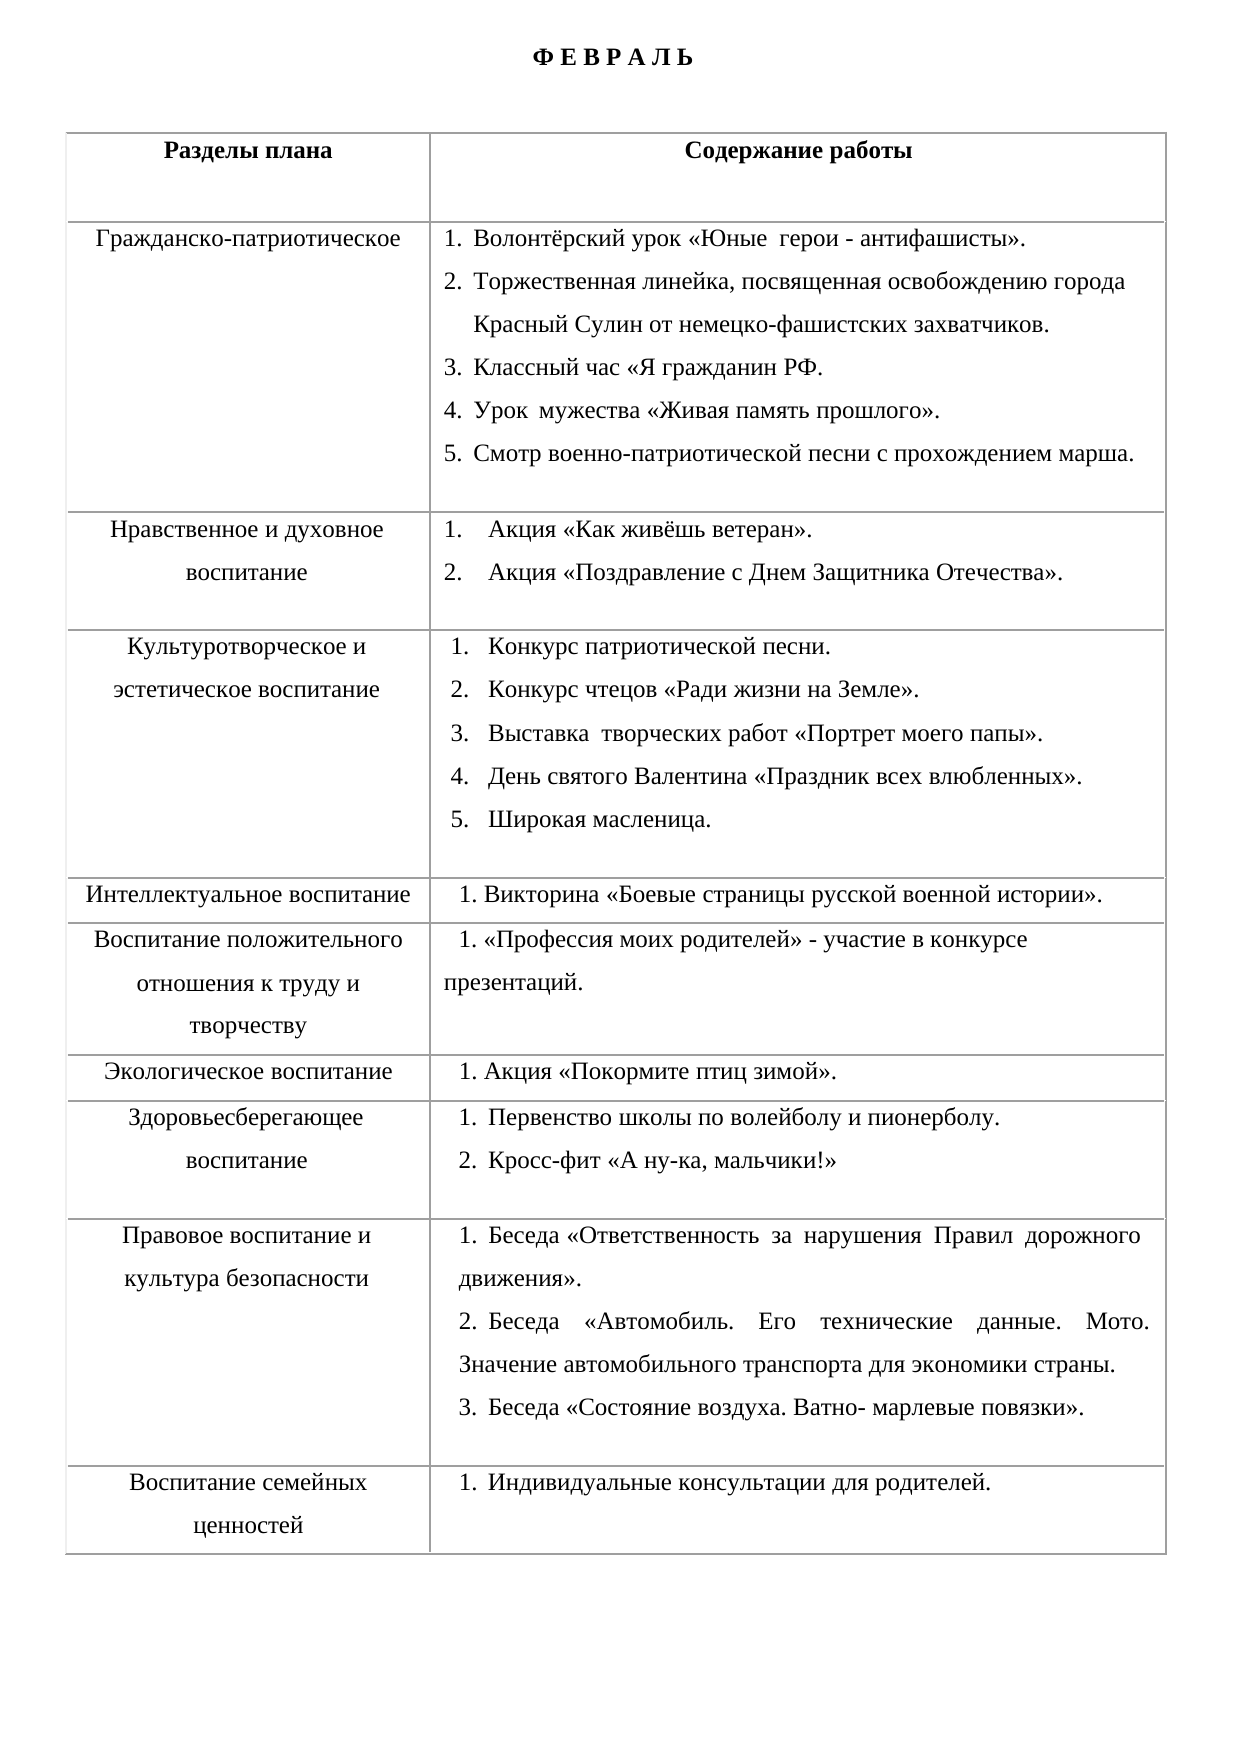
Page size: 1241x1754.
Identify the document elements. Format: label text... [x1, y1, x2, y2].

table_cell 1. Викторина «Боевые страницы русской военной истории». [431, 877, 1165, 922]
table_cell Экологическое воспитание [67, 1056, 429, 1100]
table_cell Акция «Как живёшь ветеран». Акция «Поздравление с Днем Защитника Отечества». [431, 511, 1165, 629]
table_cell 1. Акция «Покормите птиц зимой». [431, 1054, 1165, 1100]
table_cell Воспитание семейных ценностей [67, 1467, 430, 1553]
text Ф Е В Р А Л Ь [50, 42, 1176, 71]
table_cell Конкурс патриотической песни. Конкурс чтецов «Ради жизни на Земле». Выставка творческих работ «Портрет моего папы». День святого Валентина «Праздник всех влюбленных». Широкая масленица. [431, 629, 1165, 877]
table_cell 1. «Профессия моих родителей» - участие в конкурсе презентаций. [431, 922, 1165, 1054]
table_cell Правовое воспитание и культура безопасности [67, 1220, 429, 1465]
table_cell Культуротворческое и эстетическое воспитание [67, 631, 429, 877]
table_cell Волонтёрский урок «Юные герои - антифашисты». Торжественная линейка, посвященная освобождению города Красный Сулин от немецко-фашистских захватчиков. Классный час «Я гражданин РФ. Урок мужества «Живая память прошлого». Смотр военно-патриотической песни с прохождением марша. [431, 221, 1165, 511]
table_cell 1. Индивидуальные консультации для родителей. [430, 1465, 1165, 1553]
table_header Разделы плана [67, 134, 429, 221]
table_cell Беседа «Ответственность за нарушения Правил дорожного движения». Беседа «Автомобиль. Его технические данные. Мото. Значение автомобильного транспорта для экономики страны. Беседа «Состояние воздуха. Ватно- марлевые повязки». [431, 1218, 1165, 1465]
table_cell Нравственное и духовное воспитание [67, 513, 429, 629]
table_cell Здоровьесберегающее воспитание [67, 1102, 429, 1218]
table_cell Воспитание положительного отношения к труду и творчеству [67, 924, 429, 1054]
table_header Содержание работы [431, 134, 1165, 221]
table_cell Интеллектуальное воспитание [67, 879, 429, 922]
table_cell Гражданско-патриотическое [67, 223, 429, 511]
table_cell Первенство школы по волейболу и пионерболу. Кросс-фит «А ну-ка, мальчики!» [431, 1100, 1165, 1218]
